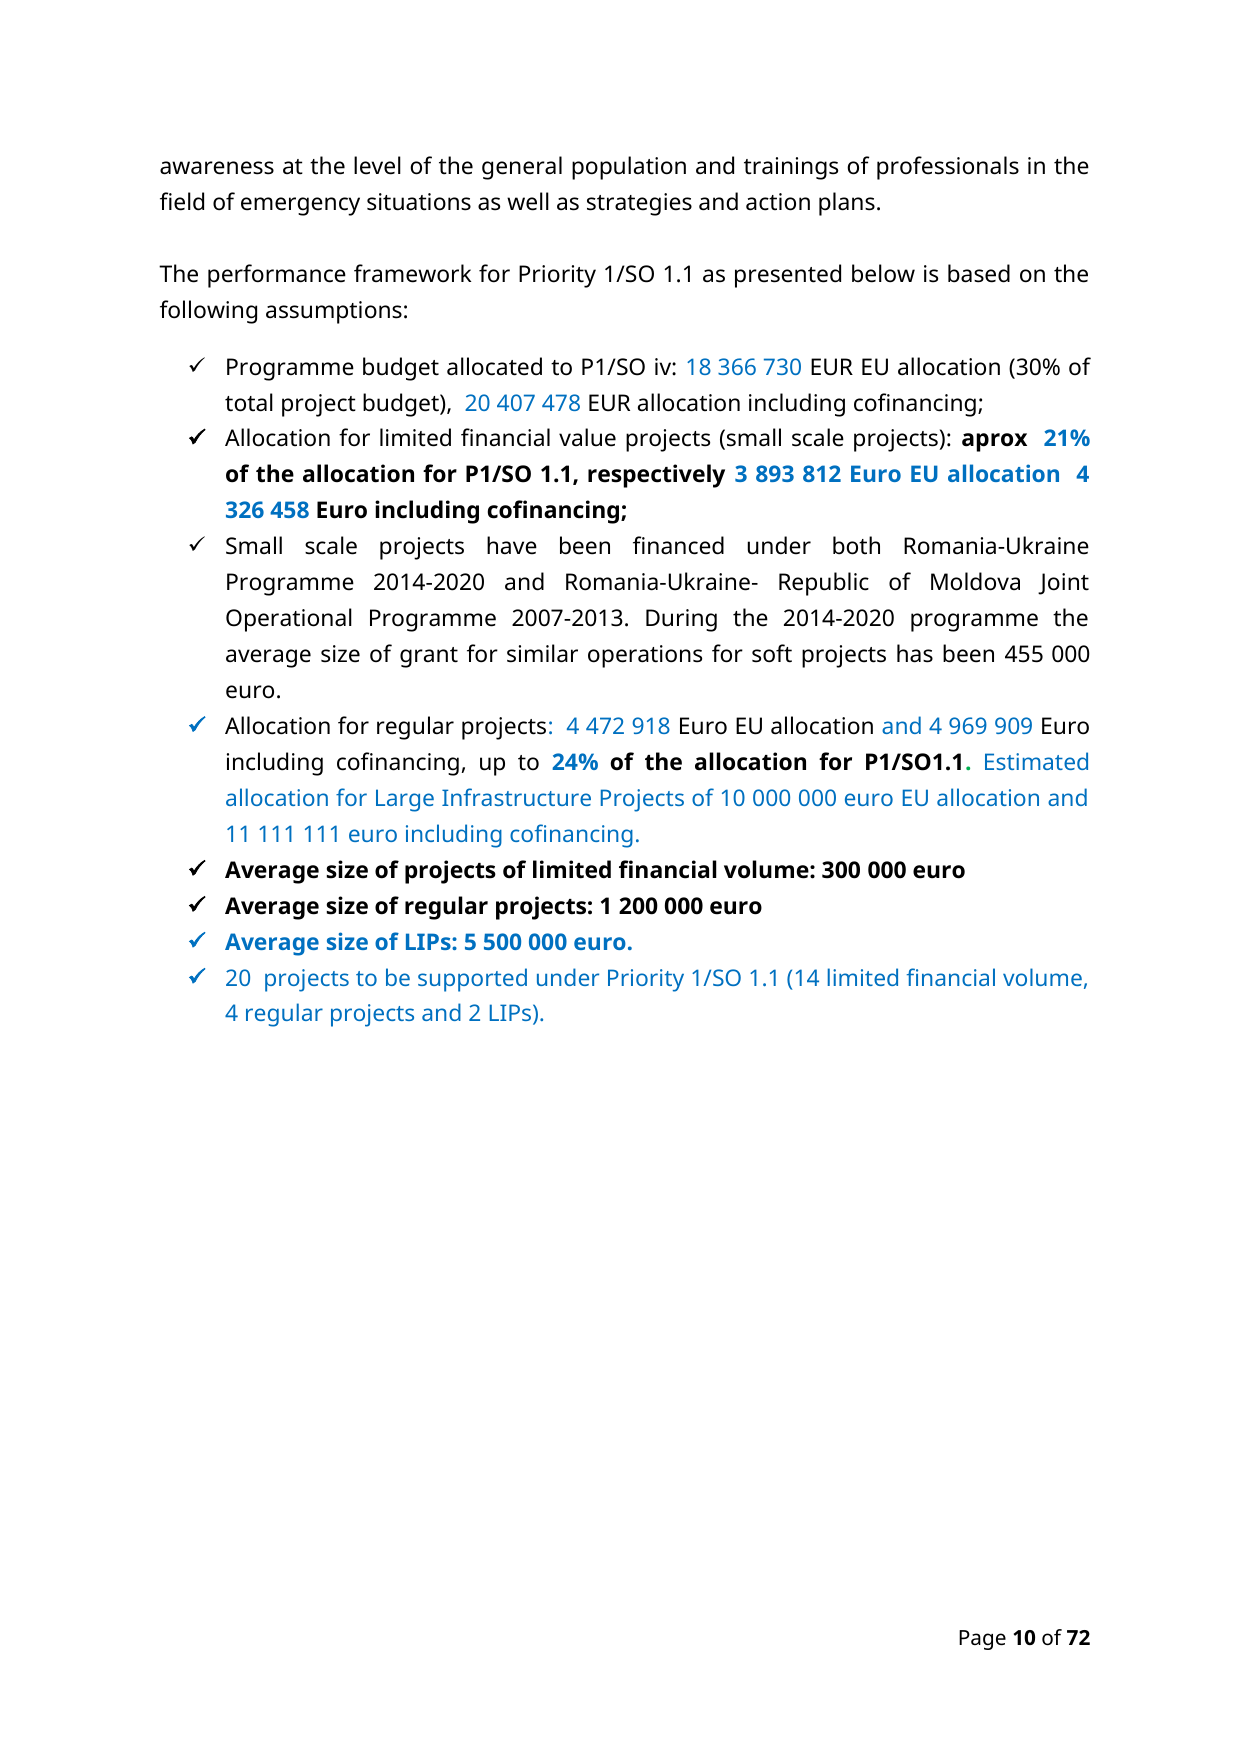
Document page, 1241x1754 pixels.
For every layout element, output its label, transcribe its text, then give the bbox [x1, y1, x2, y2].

list Average size of LIPs: 5 500 000 euro. [187, 926, 1090, 957]
list Allocation for regular projects: 4 472 918 Euro EU allocation and 4 969 909 Euro including cofinancing, up to 24% of the allocation for P1/SO1.1. Estimated allocation for Large Infrastructure Projects of 10 000 000 euro EU allocation and 11 111 111 euro including cofinancing. [187, 710, 1090, 849]
list Average size of projects of limited financial volume: 300 000 euro [187, 854, 1090, 885]
list Programme budget allocated to P1/SO iv: 18 366 730 EUR EU allocation (30% of total project budget), 20 407 478 EUR allocation including cofinancing; [187, 351, 1090, 418]
list Average size of regular projects: 1 200 000 euro [187, 889, 1090, 921]
list Allocation for limited financial value projects (small scale projects): aprox 21% of the allocation for P1/SO 1.1, respectively 3 893 812 Euro EU allocation 4 326 458 Euro including cofinancing; [187, 422, 1090, 526]
list 20 projects to be supported under Priority 1/SO 1.1 (14 limited financial volume, 4 regular projects and 2 LIPs). [187, 961, 1090, 1029]
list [159, 150, 1090, 217]
list Small scale projects have been financed under both Romania-Ukraine Programme 2014-2020 and Romania-Ukraine- Republic of Moldova Joint Operational Programme 2007-2013. During the 2014-2020 programme the average size of grant for similar operations for soft projects has been 455 000 euro. [187, 530, 1090, 705]
list The performance framework for Priority 1/SO 1.1 as presented below is based on the following assumptions: [159, 258, 1090, 325]
